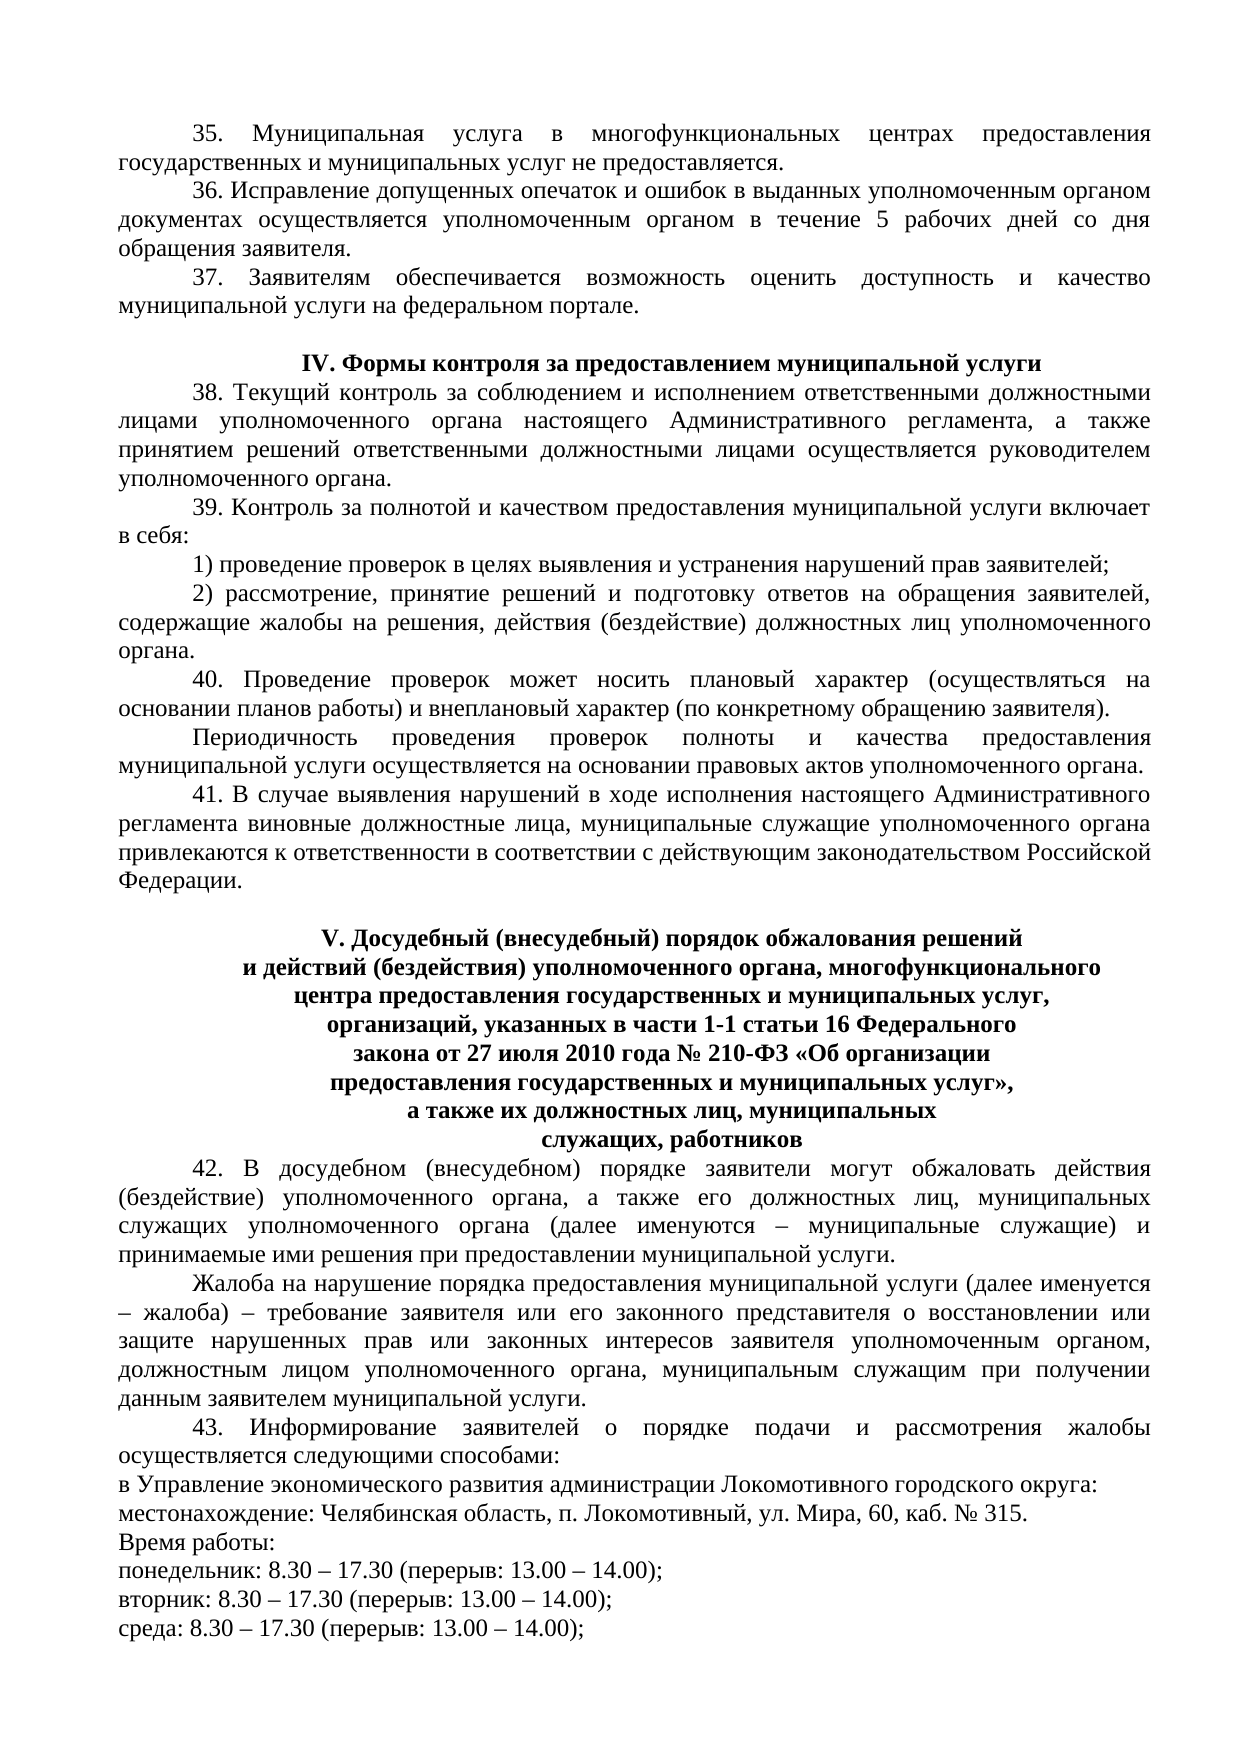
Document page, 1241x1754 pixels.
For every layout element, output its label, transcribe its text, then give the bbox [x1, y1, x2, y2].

text 36. Исправление допущенных опечаток и ошибок в выданных уполномоченным органом документах осуществляется уполномоченным органом в течение 5 рабочих дней со дня обращения заявителя. [118, 176, 1152, 262]
text среда: 8.30 – 17.30 (перерыв: 13.00 – 14.00); [118, 1613, 1152, 1642]
text и действий (бездействия) уполномоченного органа, многофункционального [118, 952, 1152, 981]
text а также их должностных лиц, муниципальных [118, 1096, 1152, 1124]
text 41. В случае выявления нарушений в ходе исполнения настоящего Административного регламента виновные должностные лица, муниципальные служащие уполномоченного органа привлекаются к ответственности в соответствии с действующим законодательством Российской Федерации. [118, 779, 1152, 894]
text служащих, работников [118, 1124, 1152, 1153]
text V. Досудебный (внесудебный) порядок обжалования решений [118, 923, 1152, 952]
text Жалоба на нарушение порядка предоставления муниципальной услуги (далее именуется – жалоба) – требование заявителя или его законного представителя о восстановлении или защите нарушенных прав или законных интересов заявителя уполномоченным органом, должностным лицом уполномоченного органа, муниципальным служащим при получении данным заявителем муниципальной услуги. [118, 1268, 1152, 1412]
text организаций, указанных в части 1-1 статьи 16 Федерального [118, 1009, 1152, 1038]
text IV. Формы контроля за предоставлением муниципальной услуги [118, 348, 1152, 377]
text 39. Контроль за полнотой и качеством предоставления муниципальной услуги включает в себя: [118, 492, 1152, 549]
text 2) рассмотрение, принятие решений и подготовку ответов на обращения заявителей, содержащие жалобы на решения, действия (бездействие) должностных лиц уполномоченного органа. [118, 578, 1152, 664]
text Периодичность проведения проверок полноты и качества предоставления муниципальной услуги осуществляется на основании правовых актов уполномоченного органа. [118, 722, 1152, 779]
text 42. В досудебном (внесудебном) порядке заявители могут обжаловать действия (бездействие) уполномоченного органа, а также его должностных лиц, муниципальных служащих уполномоченного органа (далее именуются – муниципальные служащие) и принимаемые ими решения при предоставлении муниципальной услуги. [118, 1153, 1152, 1268]
text 35. Муниципальная услуга в многофункциональных центрах предоставления государственных и муниципальных услуг не предоставляется. [118, 118, 1152, 176]
text 1) проведение проверок в целях выявления и устранения нарушений прав заявителей; [118, 549, 1152, 578]
text Время работы: [118, 1527, 1152, 1556]
text вторник: 8.30 – 17.30 (перерыв: 13.00 – 14.00); [118, 1584, 1152, 1613]
text в Управление экономического развития администрации Локомотивного городского округа: [118, 1469, 1152, 1498]
text понедельник: 8.30 – 17.30 (перерыв: 13.00 – 14.00); [118, 1556, 1152, 1584]
text местонахождение: Челябинская область, п. Локомотивный, ул. Мира, 60, каб. № 315. [118, 1498, 1152, 1527]
text 37. Заявителям обеспечивается возможность оценить доступность и качество муниципальной услуги на федеральном портале. [118, 262, 1152, 319]
text закона от 27 июля 2010 года № 210-ФЗ «Об организации [118, 1038, 1152, 1067]
text 38. Текущий контроль за соблюдением и исполнением ответственными должностными лицами уполномоченного органа настоящего Административного регламента, а также принятием решений ответственными должностными лицами осуществляется руководителем уполномоченного органа. [118, 377, 1152, 492]
text предоставления государственных и муниципальных услуг», [118, 1067, 1152, 1096]
text 43. Информирование заявителей о порядке подачи и рассмотрения жалобы осуществляется следующими способами: [118, 1412, 1152, 1469]
text 40. Проведение проверок может носить плановый характер (осуществляться на основании планов работы) и внеплановый характер (по конкретному обращению заявителя). [118, 664, 1152, 722]
text центра предоставления государственных и муниципальных услуг, [118, 981, 1152, 1009]
